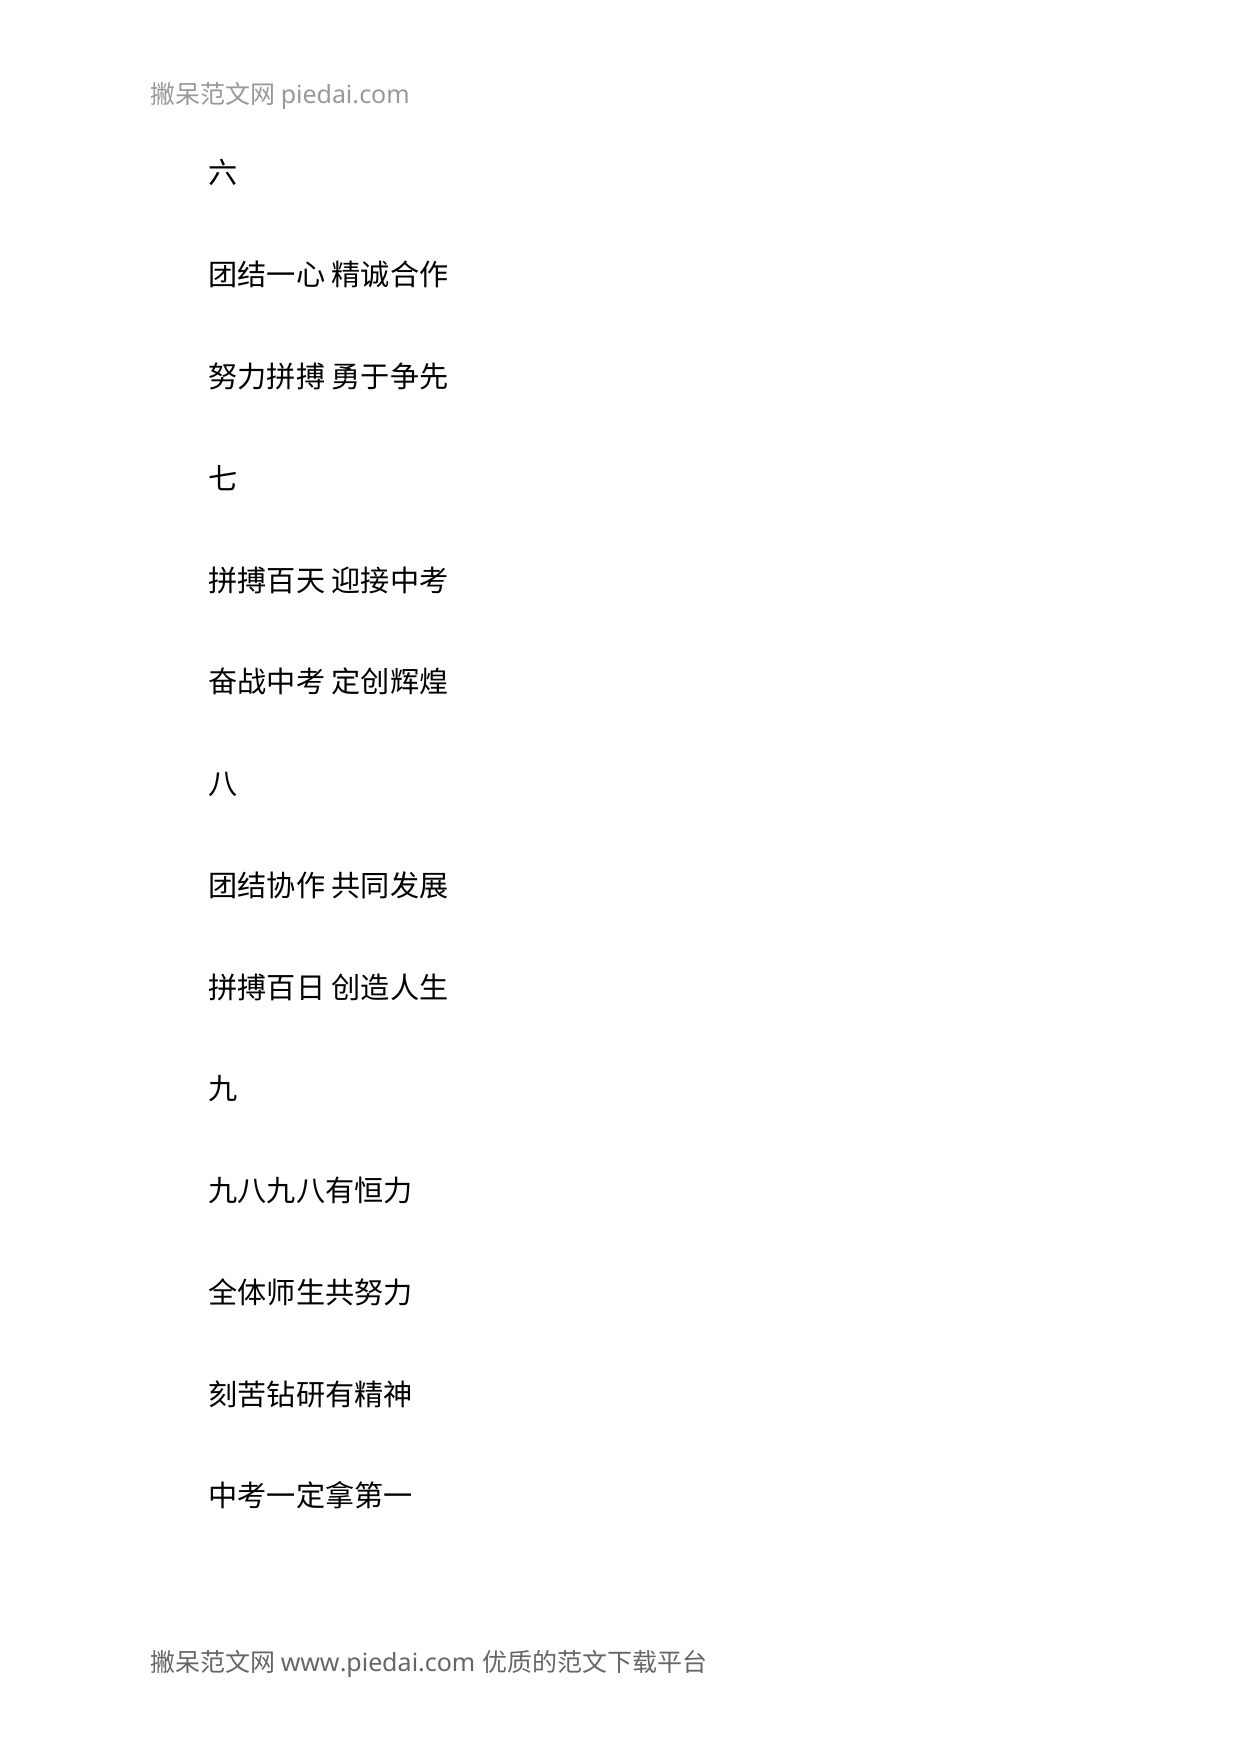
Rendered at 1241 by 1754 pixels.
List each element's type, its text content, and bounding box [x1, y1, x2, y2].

text 六 [150, 150, 1090, 192]
text 拼搏百天 迎接中考 [150, 557, 1090, 599]
text 全体师生共努力 [150, 1269, 1090, 1312]
text 中考一定拿第一 [150, 1473, 1090, 1515]
text 九八九八有恒力 [150, 1168, 1090, 1210]
text 团结一心 精诚合作 [150, 252, 1090, 294]
text 奋战中考 定创辉煌 [150, 659, 1090, 701]
text 团结协作 共同发展 [150, 862, 1090, 905]
text 拼搏百日 创造人生 [150, 964, 1090, 1006]
text 刻苦钻研有精神 [150, 1371, 1090, 1413]
text 九 [150, 1066, 1090, 1108]
text 努力拼搏 勇于争先 [150, 353, 1090, 396]
text 七 [150, 455, 1090, 498]
text 八 [150, 761, 1090, 803]
